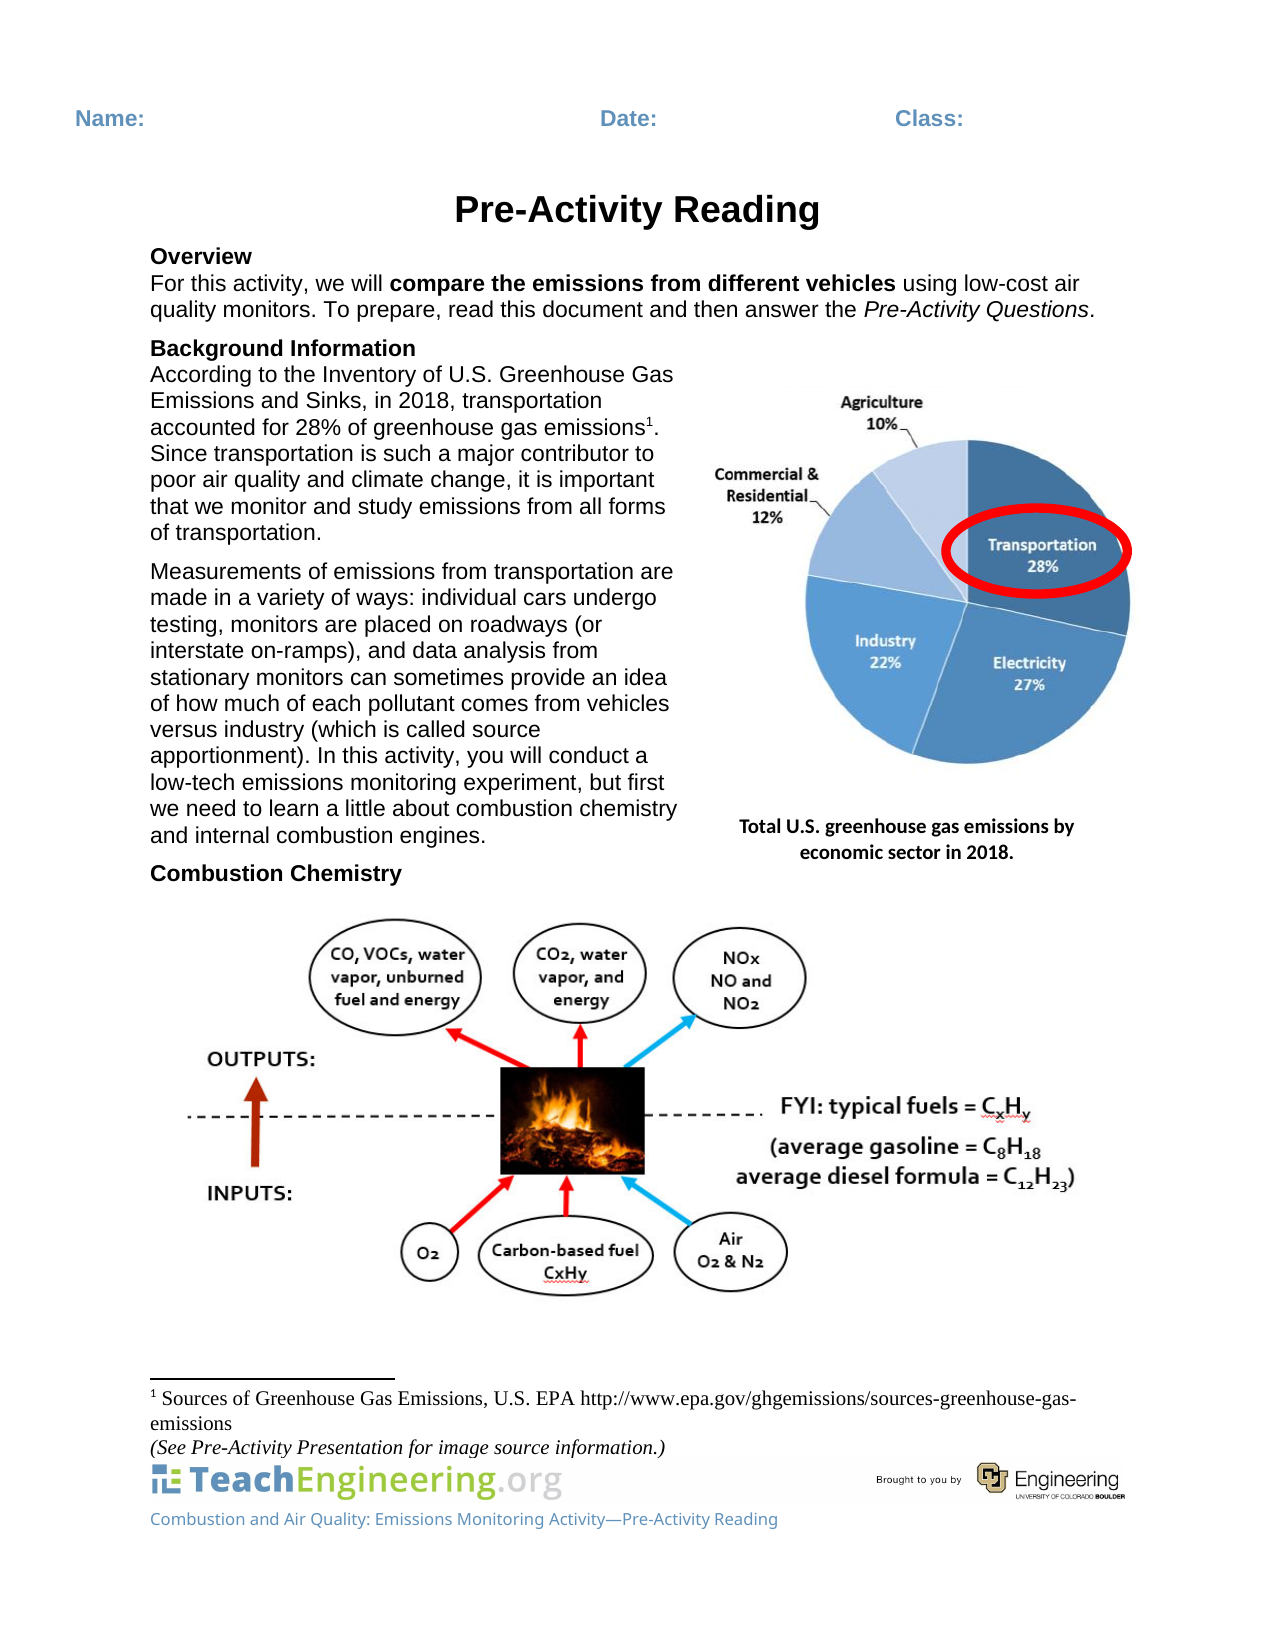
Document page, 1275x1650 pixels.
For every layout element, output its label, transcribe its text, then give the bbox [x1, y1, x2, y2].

subtitle Background Information [150, 335, 1125, 361]
picture [707, 386, 1142, 779]
picture [150, 1458, 1125, 1503]
text Measurements of emissions from transportation are made in a variety of ways: individual cars undergo testing, monitors are placed on roadways (or interstate on-ramps), and data analysis from stationary monitors can sometimes provide an idea of how much of each pollutant comes from vehicles versus industry (which is called source apportionment). In this activity, you will conduct a low-tech emissions monitoring experiment, but first we need to learn a little about combustion chemistry and internal combustion engines. [150, 558, 1125, 848]
picture [187, 898, 1088, 1317]
text Pre-Activity Reading [150, 187, 1125, 231]
text For this activity, we will compare the emissions from different vehicles using low-cost air quality monitors. To prepare, read this document and then answer the Pre-Activity Questions. [150, 269, 1125, 322]
subtitle Overview [150, 243, 1125, 269]
text According to the Inventory of U.S. Greenhouse Gas Emissions and Sinks, in 2018, transportation accounted for 28% of greenhouse gas emissions. Since transportation is such a major contributor to poor air quality and climate change, it is important that we monitor and study emissions from all forms of transportation. [150, 361, 1125, 546]
subtitle Combustion Chemistry [150, 860, 1125, 887]
